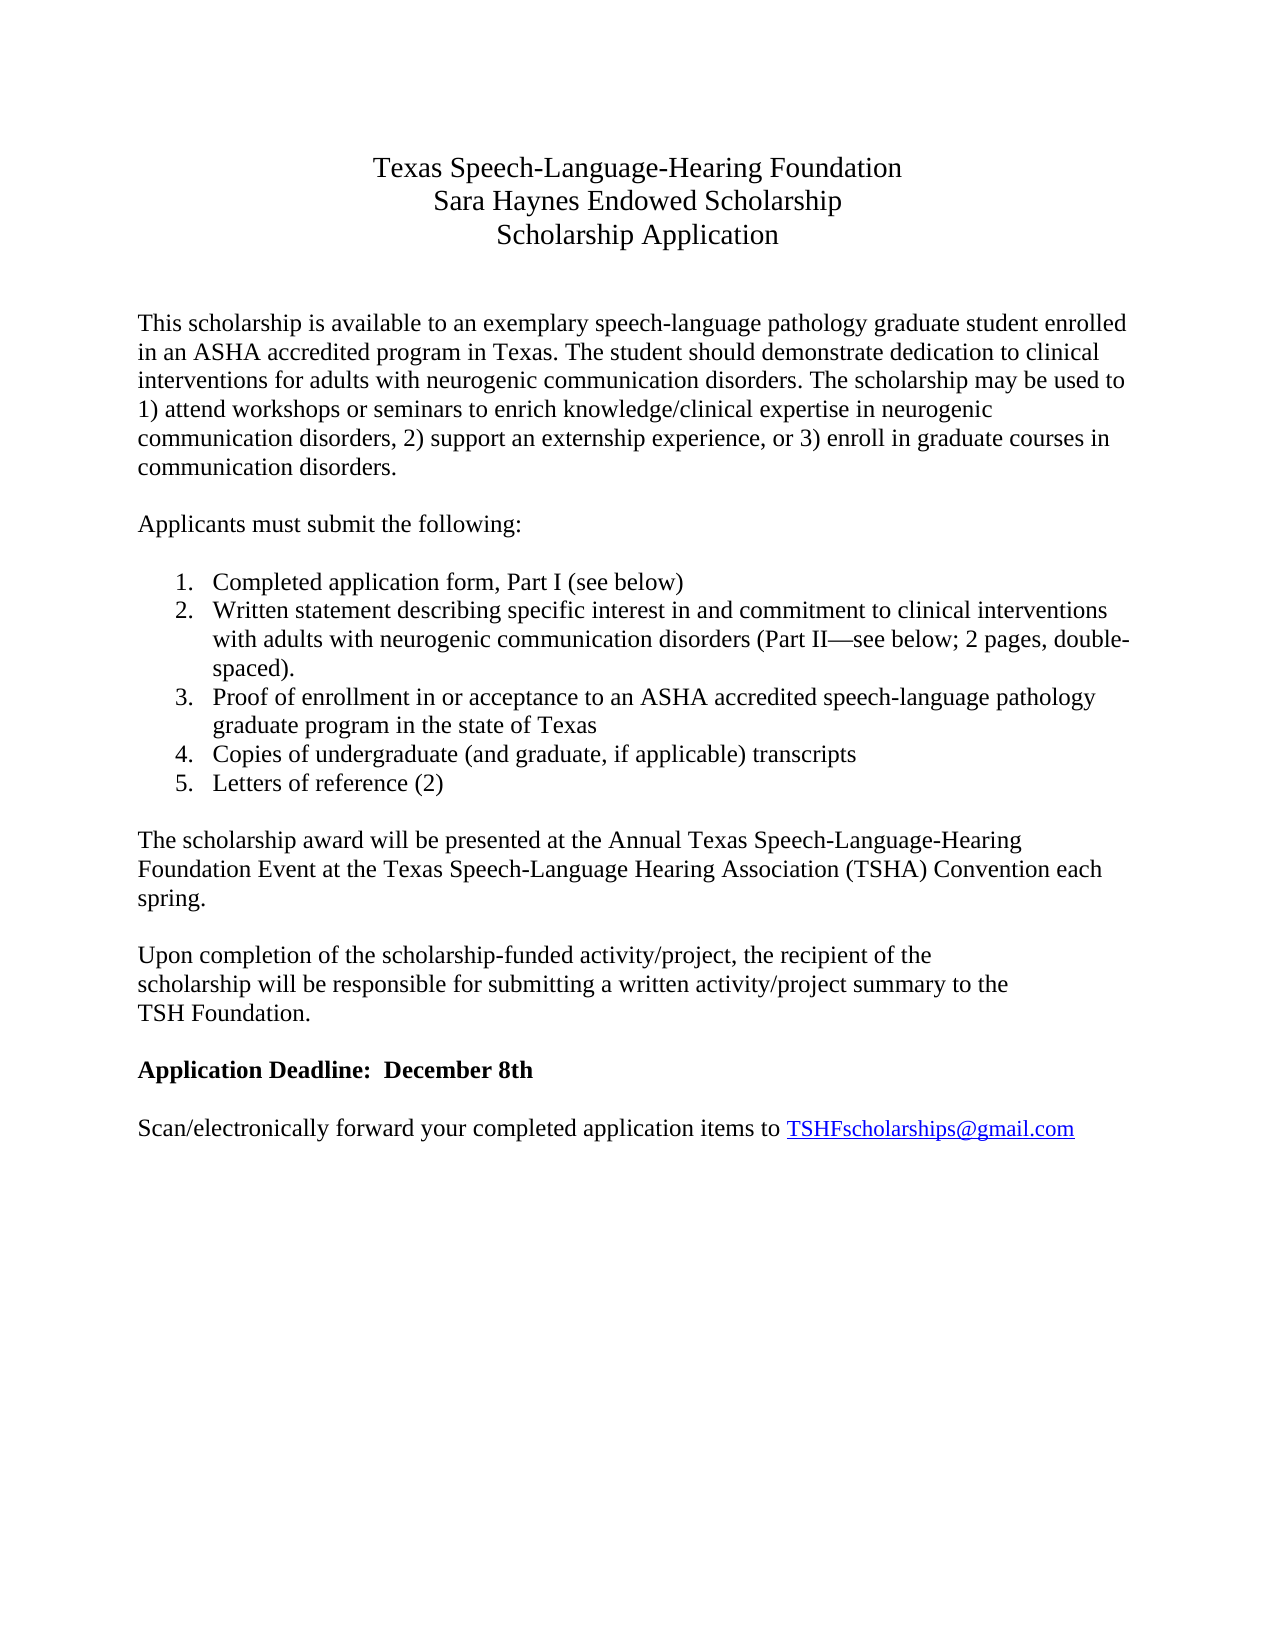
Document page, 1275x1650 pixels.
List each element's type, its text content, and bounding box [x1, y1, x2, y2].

list Copies of undergraduate (and graduate, if applicable) transcripts [175, 739, 1138, 768]
text scholarship will be responsible for submitting a written activity/project summary to the [137, 969, 1138, 998]
list Written statement describing specific interest in and commitment to clinical interventions with adults with neurogenic communication disorders (Part II—see below; 2 pages, double-spaced). [175, 596, 1138, 682]
text Application Deadline: December 8th [137, 1056, 1138, 1084]
text Scholarship Application [137, 217, 1138, 251]
text Upon completion of the scholarship-funded activity/project, the recipient of the [137, 941, 1138, 969]
text Scan/electronically forward your completed application items to TSHFscholarships@gmail.com [137, 1113, 1138, 1142]
text The scholarship award will be presented at the Annual Texas Speech-Language-Hearing Foundation Event at the Texas Speech-Language Hearing Association (TSHA) Convention each spring. [137, 826, 1138, 912]
text Applicants must submit the following: [137, 509, 1138, 538]
list Completed application form, Part I (see below) [175, 567, 1138, 596]
text TSH Foundation. [137, 998, 1138, 1027]
list Letters of reference (2) [175, 768, 1138, 797]
list Proof of enrollment in or acceptance to an ASHA accredited speech-language pathology graduate program in the state of Texas [175, 682, 1138, 739]
text Texas Speech-Language-Hearing Foundation [137, 150, 1138, 183]
text This scholarship is available to an exemplary speech-language pathology graduate student enrolled in an ASHA accredited program in Texas. The student should demonstrate dedication to clinical interventions for adults with neurogenic communication disorders. The scholarship may be used to 1) attend workshops or seminars to enrich knowledge/clinical expertise in neurogenic communication disorders, 2) support an externship experience, or 3) enroll in graduate courses in communication disorders. [137, 308, 1138, 481]
text Sara Haynes Endowed Scholarship [137, 183, 1138, 217]
